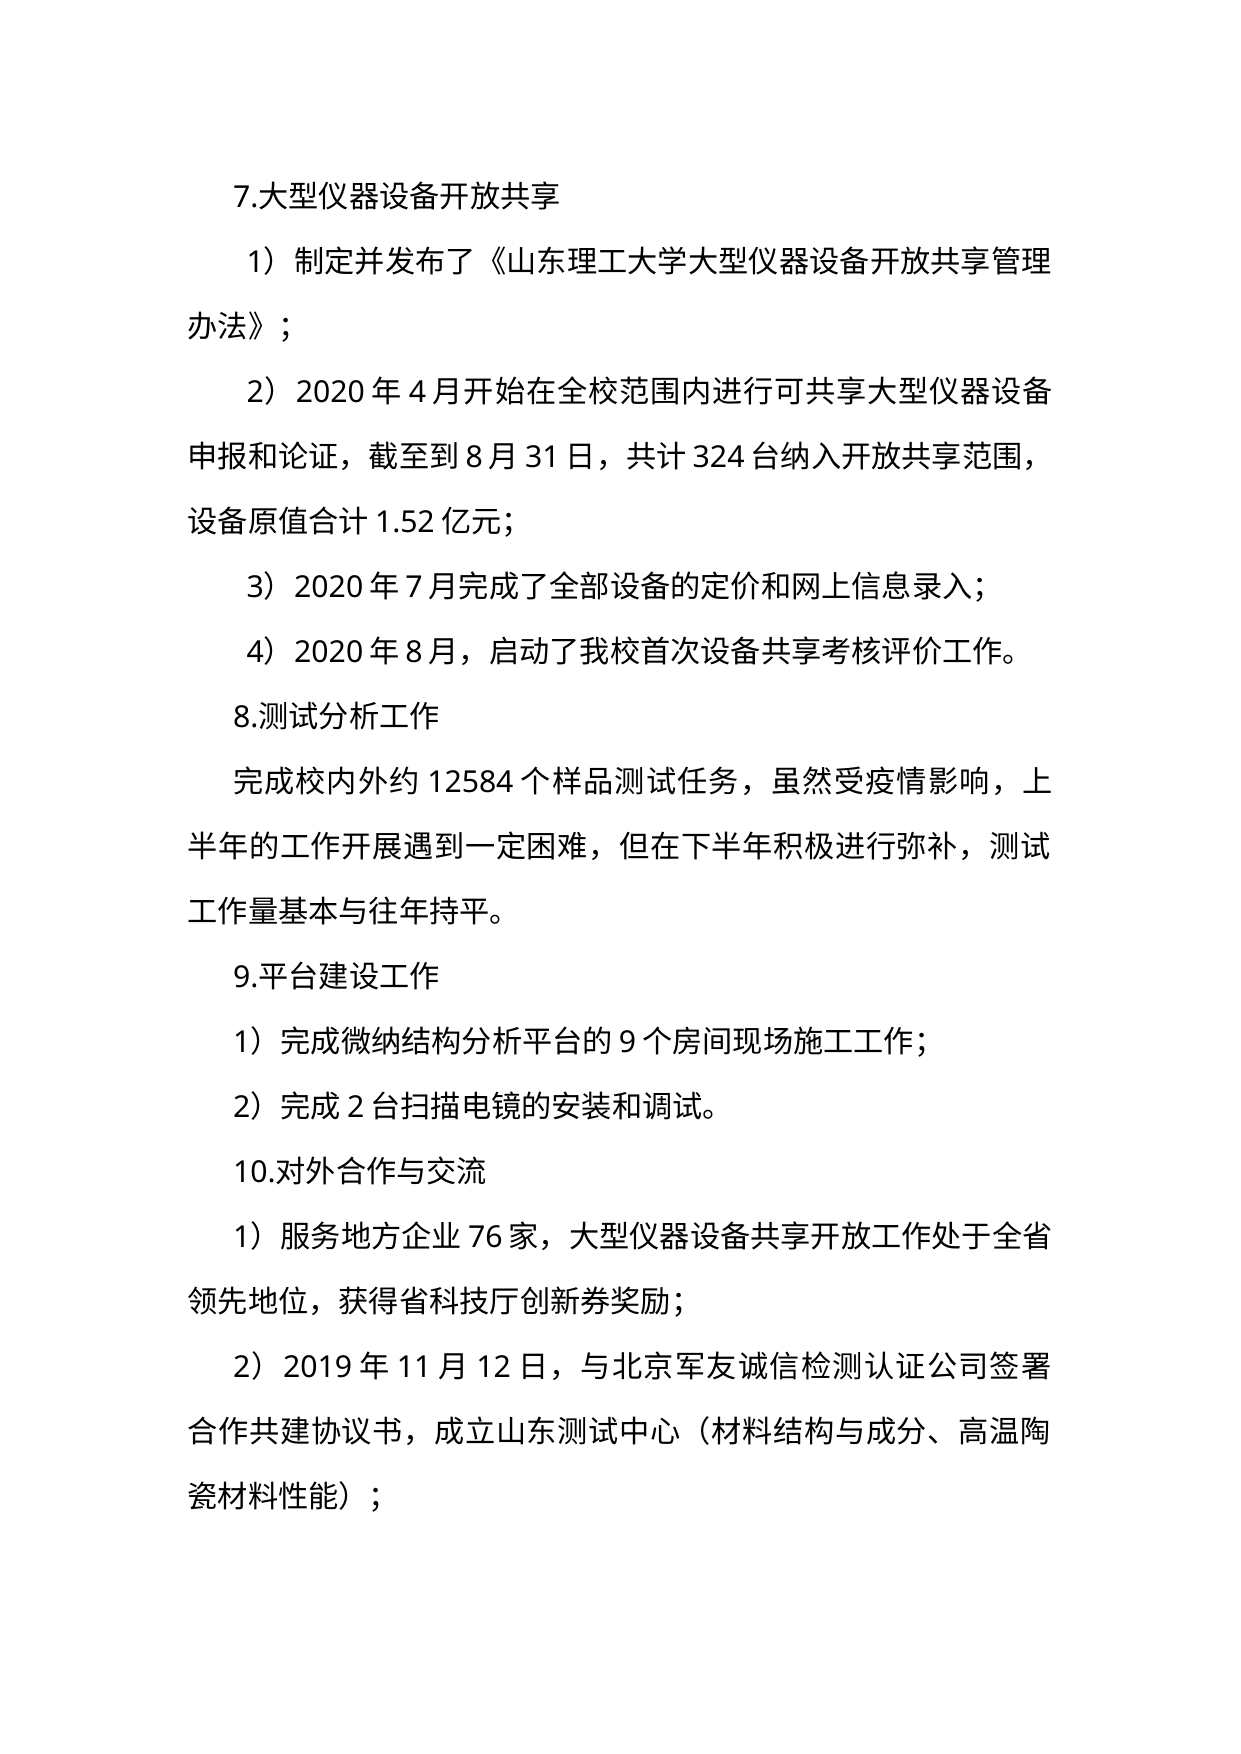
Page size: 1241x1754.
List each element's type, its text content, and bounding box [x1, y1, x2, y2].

text 3）2020年7月完成了全部设备的定价和网上信息录入； [187, 552, 1053, 617]
text 4）2020年8月，启动了我校首次设备共享考核评价工作。 [187, 617, 1053, 682]
text 9.平台建设工作 [187, 942, 1053, 1007]
text 2）完成2台扫描电镜的安装和调试。 [187, 1072, 1053, 1137]
text 2）2020年4月开始在全校范围内进行可共享大型仪器设备申报和论证，截至到8月31日，共计324台纳入开放共享范围，设备原值合计1.52亿元； [187, 357, 1053, 552]
text 7.大型仪器设备开放共享 [187, 162, 1053, 227]
text 1）服务地方企业76家，大型仪器设备共享开放工作处于全省领先地位，获得省科技厅创新券奖励； [187, 1202, 1053, 1332]
text 2）2019年11月12日，与北京军友诚信检测认证公司签署合作共建协议书，成立山东测试中心（材料结构与成分、高温陶瓷材料性能）； [187, 1332, 1053, 1527]
text 完成校内外约12584个样品测试任务，虽然受疫情影响，上半年的工作开展遇到一定困难，但在下半年积极进行弥补，测试工作量基本与往年持平。 [187, 747, 1053, 942]
text 1）制定并发布了《山东理工大学大型仪器设备开放共享管理办法》； [187, 227, 1053, 357]
text 1）完成微纳结构分析平台的9个房间现场施工工作； [187, 1007, 1053, 1072]
text 8.测试分析工作 [187, 682, 1053, 747]
text 10.对外合作与交流 [187, 1137, 1053, 1202]
